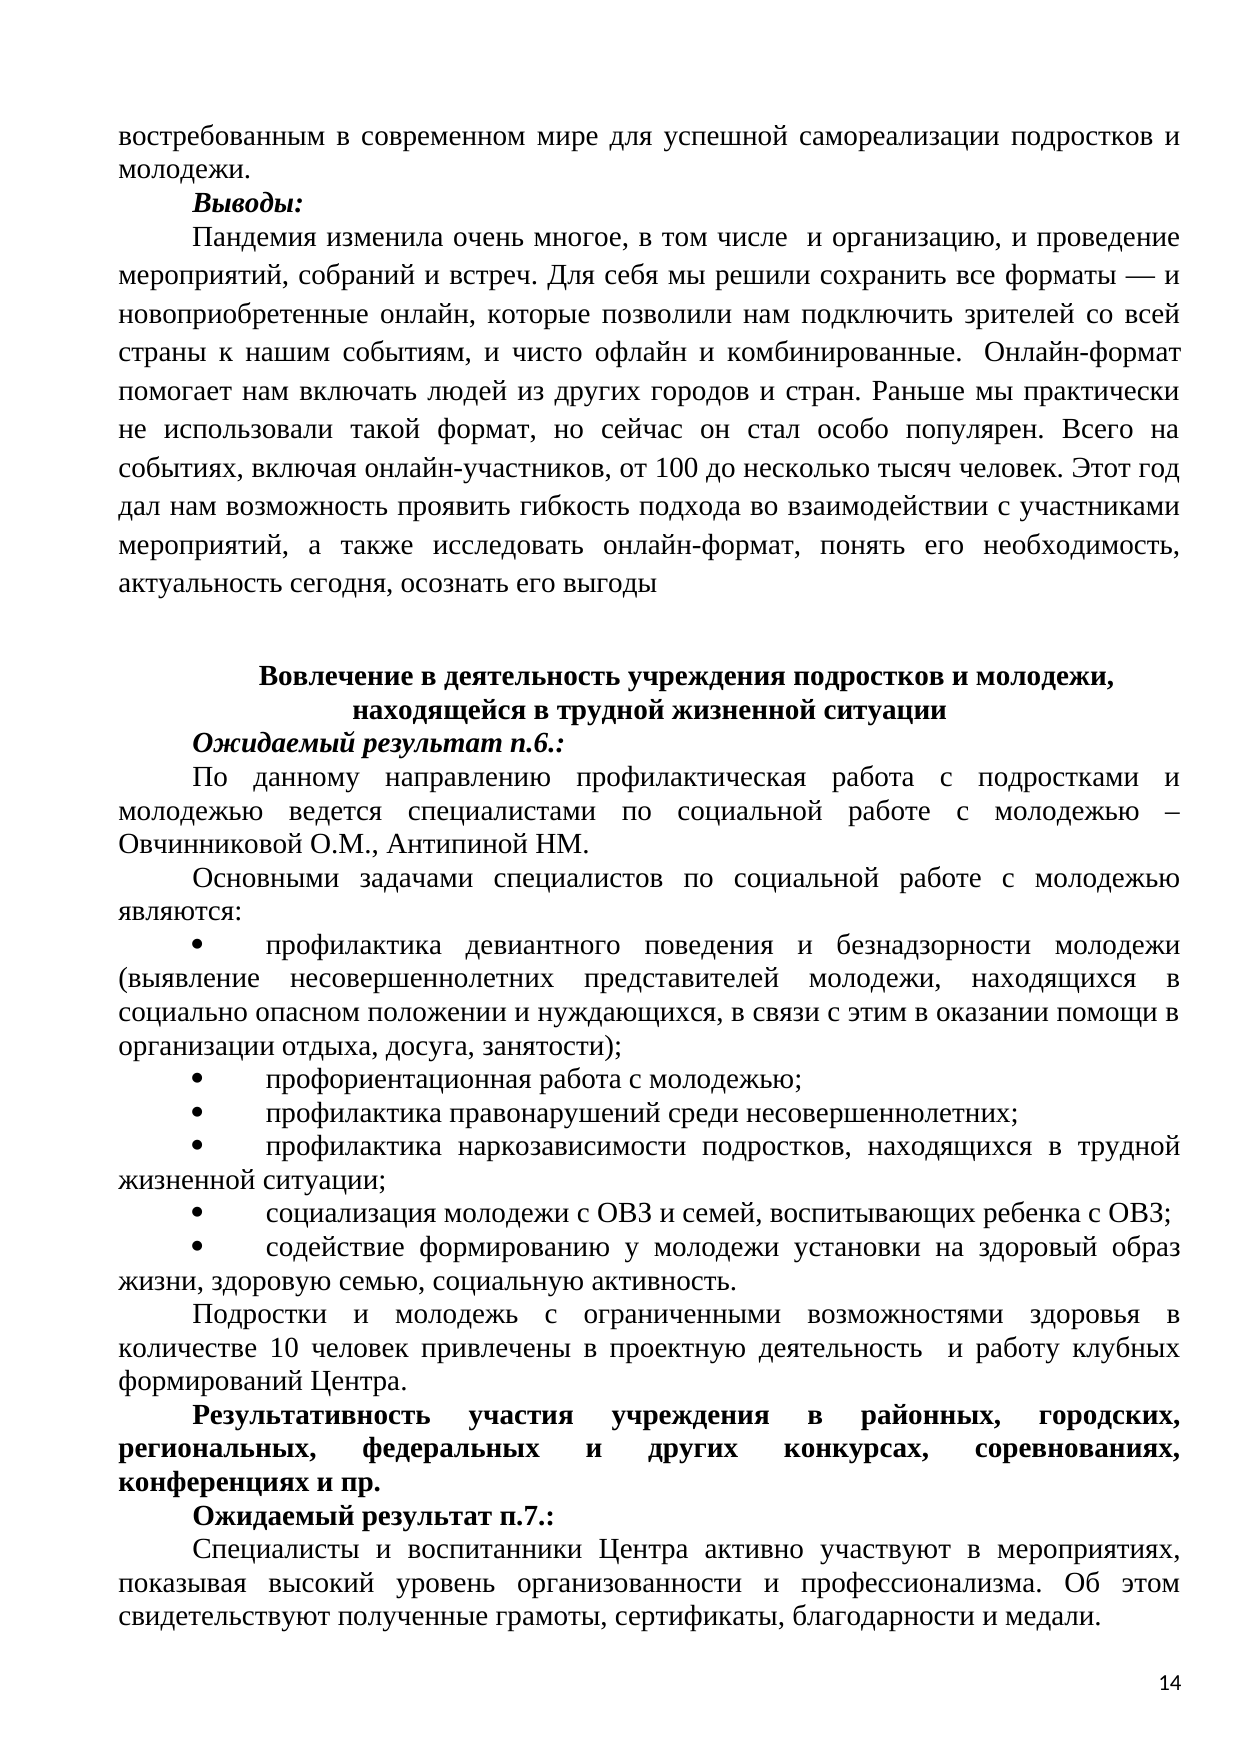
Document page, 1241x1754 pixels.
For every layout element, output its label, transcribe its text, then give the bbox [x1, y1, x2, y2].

list содействие формированию у молодежи установки на здоровый образ жизни, здоровую семью, социальную активность. [118, 1229, 1181, 1296]
text Пандемия изменила очень многое, в том числе и организацию, и проведение мероприятий, собраний и встреч. Для себя мы решили сохранить все форматы — и новоприобретенные онлайн, которые позволили нам подключить зрителей со всей страны к нашим событиям, и чисто офлайн и комбинированные. Онлайн-формат помогает нам включать людей из других городов и стран. Раньше мы практически не использовали такой формат, но сейчас он стал особо популярен. Всего на событиях, включая онлайн-участников, от 100 до несколько тысяч человек. Этот год дал нам возможность проявить гибкость подхода во взаимодействии с участниками мероприятий, а также исследовать онлайн-формат, понять его необходимость, актуальность сегодня, осознать его выгоды [118, 219, 1181, 599]
text Ожидаемый результат п.7.: [118, 1498, 1181, 1531]
text По данному направлению профилактическая работа с подростками и молодежью ведется специалистами по социальной работе с молодежью – Овчинниковой О.М., Антипиной НМ. [118, 759, 1181, 860]
list профилактика наркозависимости подростков, находящихся в трудной жизненной ситуации; [118, 1128, 1181, 1196]
text Подростки и молодежь с ограниченными возможностями здоровья в количестве 10 человек привлечены в проектную деятельность и работу клубных формирований Центра. [118, 1296, 1181, 1397]
text Результативность участия учреждения в районных, городских, региональных, федеральных и других конкурсах, соревнованиях, конференциях и пр. [118, 1397, 1181, 1498]
text Специалисты и воспитанники Центра активно участвуют в мероприятиях, показывая высокий уровень организованности и профессионализма. Об этом свидетельствуют полученные грамоты, сертификаты, благодарности и медали. [118, 1531, 1181, 1632]
text Ожидаемый результат п.6.: [118, 726, 1181, 759]
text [118, 118, 1181, 185]
text Вовлечение в деятельность учреждения подростков и молодежи, находящейся в трудной жизненной ситуации [118, 658, 1181, 726]
list социализация молодежи с ОВЗ и семей, воспитывающих ребенка с ОВЗ; [118, 1196, 1181, 1229]
list профориентационная работа с молодежью; [118, 1061, 1181, 1095]
text Основными задачами специалистов по социальной работе с молодежью являются: [118, 860, 1181, 927]
list профилактика правонарушений среди несовершеннолетних; [118, 1095, 1181, 1128]
list профилактика девиантного поведения и безнадзорности молодежи (выявление несовершеннолетних представителей молодежи, находящихся в социально опасном положении и нуждающихся, в связи с этим в оказании помощи в организации отдыха, досуга, занятости); [118, 927, 1181, 1061]
text Выводы: [118, 185, 1181, 219]
